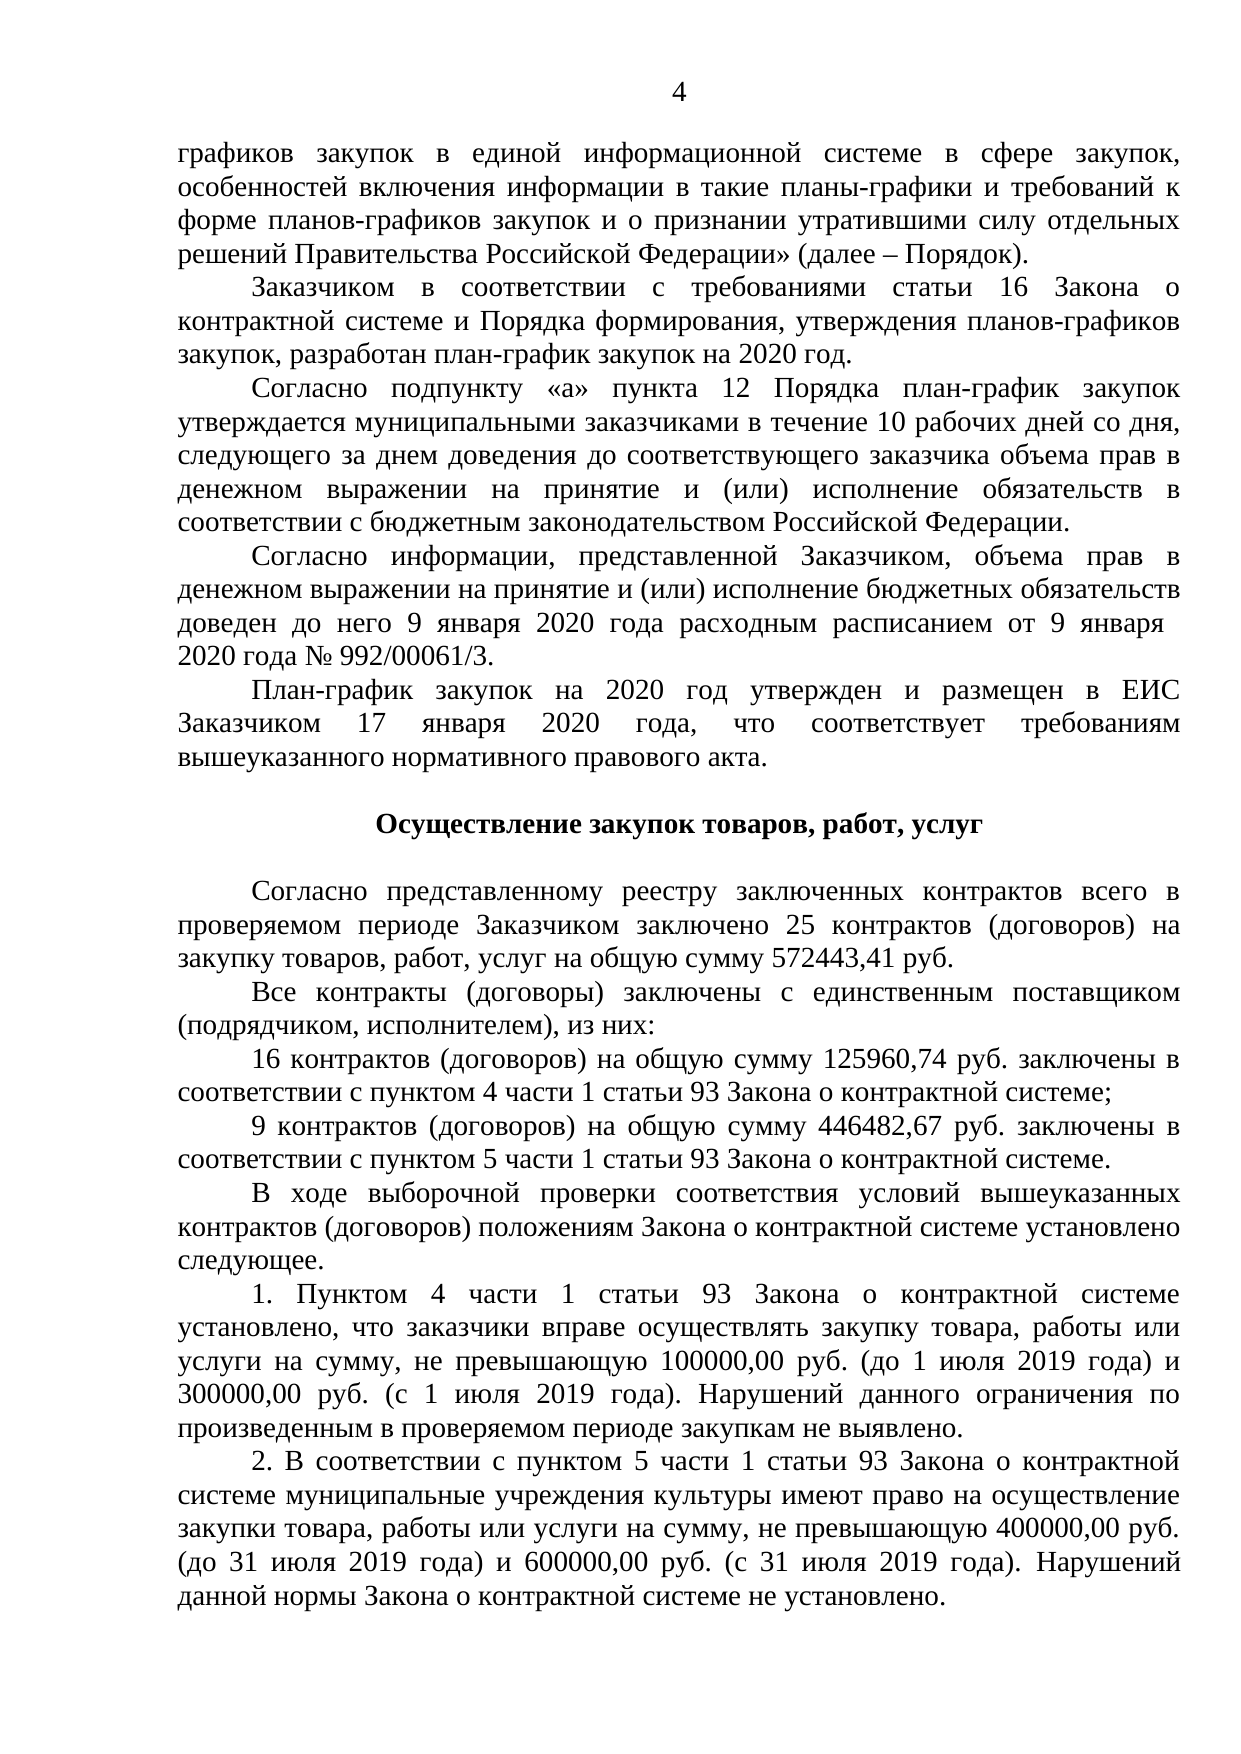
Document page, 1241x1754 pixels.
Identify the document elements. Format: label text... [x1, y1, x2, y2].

text Заказчиком в соответствии с требованиями статьи 16 Закона о контрактной системе и Порядка формирования, утверждения планов-графиков закупок, разработан план-график закупок на 2020 год. [177, 269, 1181, 370]
text Согласно подпункту «а» пункта 12 Порядка план-график закупок утверждается муниципальными заказчиками в течение 10 рабочих дней со дня, следующего за днем доведения до соответствующего заказчика объема прав в денежном выражении на принятие и (или) исполнение обязательств в соответствии с бюджетным законодательством Российской Федерации. [177, 370, 1181, 538]
text 1. Пунктом 4 части 1 статьи 93 Закона о контрактной системе установлено, что заказчики вправе осуществлять закупку товара, работы или услуги на сумму, не превышающую 100000,00 руб. (до 1 июля 2019 года) и 300000,00 руб. (с 1 июля 2019 года). Нарушений данного ограничения по произведенным в проверяемом периоде закупкам не выявлено. [177, 1276, 1181, 1443]
text Согласно представленному реестру заключенных контрактов всего в проверяемом периоде Заказчиком заключено 25 контрактов (договоров) на закупку товаров, работ, услуг на общую сумму 572443,41 руб. [177, 873, 1181, 974]
text В ходе выборочной проверки соответствия условий вышеуказанных контрактов (договоров) положениям Закона о контрактной системе установлено следующее. [177, 1175, 1181, 1276]
text Осуществление закупок товаров, работ, услуг [177, 806, 1181, 840]
text Все контракты (договоры) заключены с единственным поставщиком (подрядчиком, исполнителем), из них: [177, 974, 1181, 1041]
text План-график закупок на 2020 год утвержден и размещен в ЕИС Заказчиком 17 января 2020 года, что соответствует требованиям вышеуказанного нормативного правового акта. [177, 672, 1181, 773]
text 16 контрактов (договоров) на общую сумму 125960,74 руб. заключены в соответствии с пунктом 4 части 1 статьи 93 Закона о контрактной системе; [177, 1041, 1181, 1108]
text 2. В соответствии с пунктом 5 части 1 статьи 93 Закона о контрактной системе муниципальные учреждения культуры имеют право на осуществление закупки товара, работы или услуги на сумму, не превышающую 400000,00 руб. (до 31 июля 2019 года) и 600000,00 руб. (с 31 июля 2019 года). Нарушений данной нормы Закона о контрактной системе не установлено. [177, 1443, 1181, 1611]
text Согласно информации, представленной Заказчиком, объема прав в денежном выражении на принятие и (или) исполнение бюджетных обязательств доведен до него 9 января 2020 года расходным расписанием от 9 января 2020 года № 992/00061/3. [177, 538, 1181, 672]
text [177, 135, 1181, 269]
text 9 контрактов (договоров) на общую сумму 446482,67 руб. заключены в соответствии с пунктом 5 части 1 статьи 93 Закона о контрактной системе. [177, 1108, 1181, 1175]
